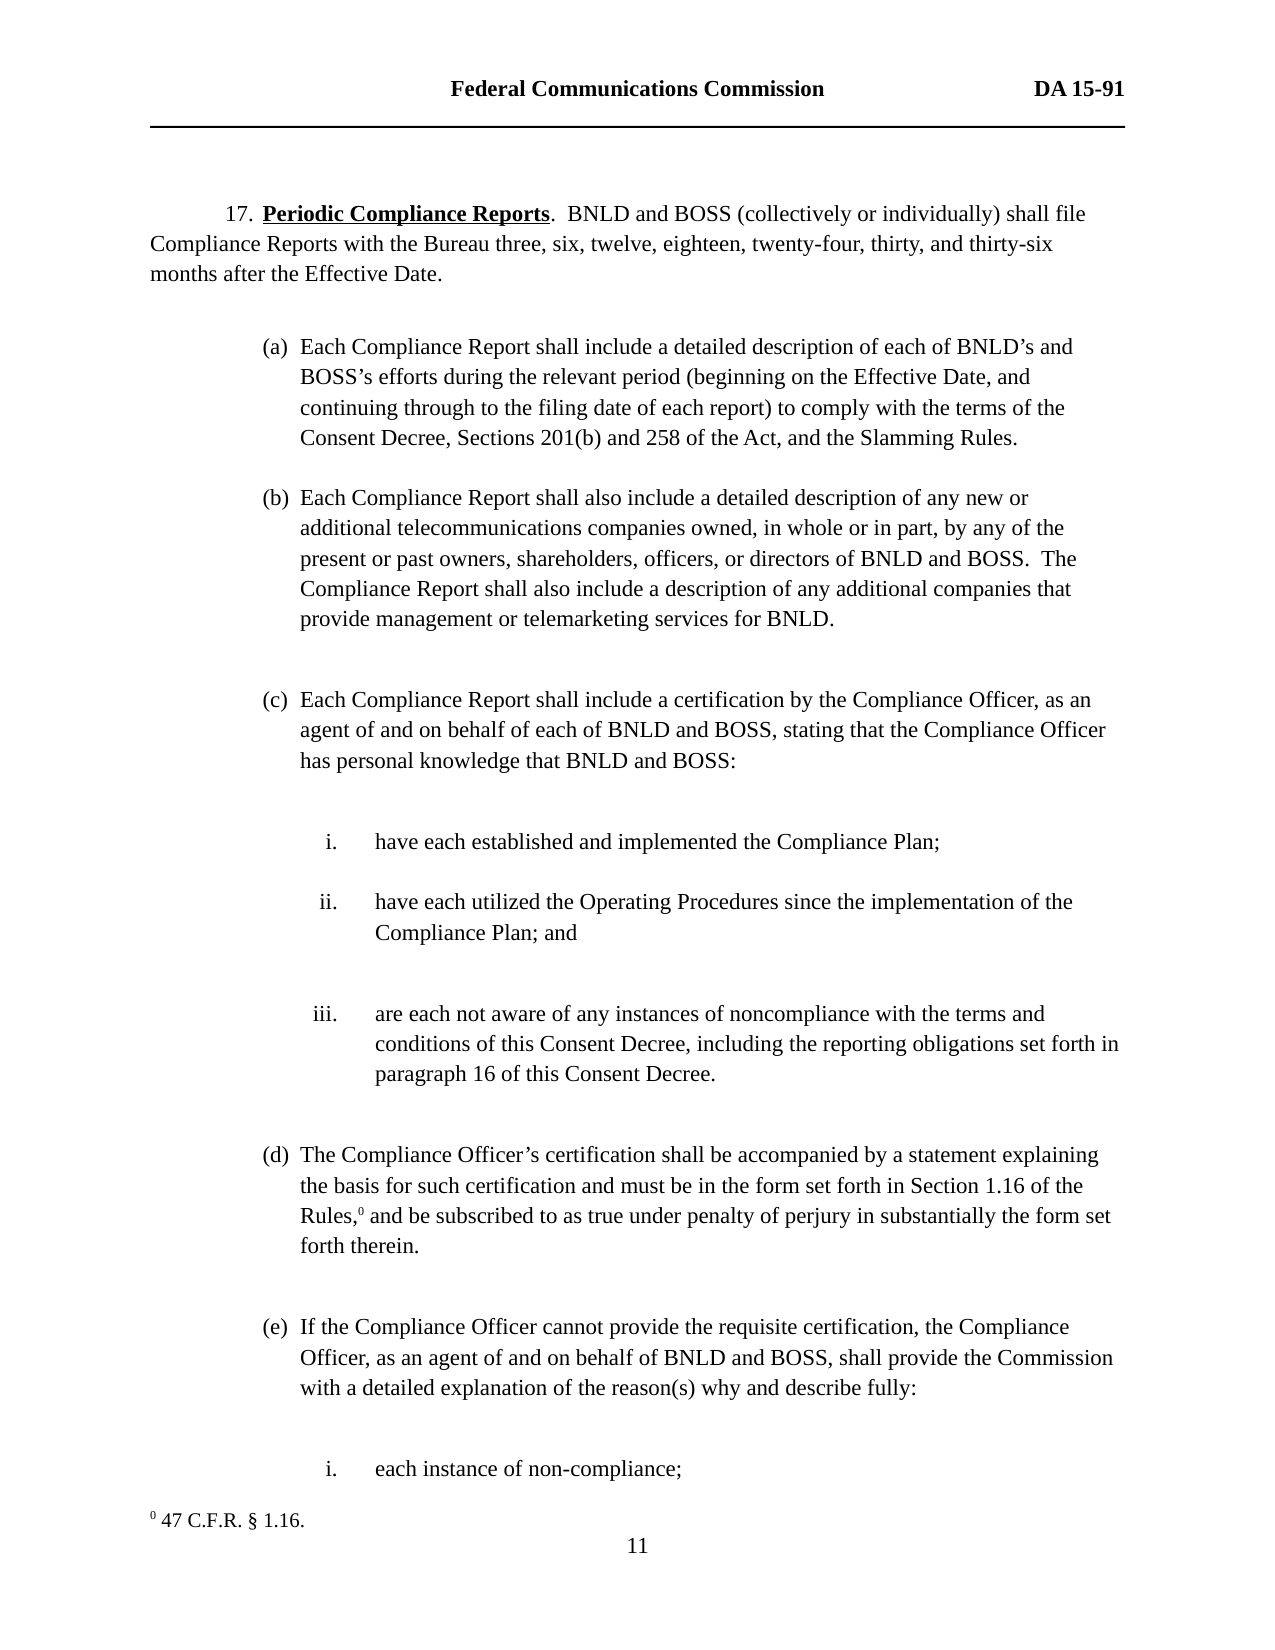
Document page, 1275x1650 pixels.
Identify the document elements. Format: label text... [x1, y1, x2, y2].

list Periodic Compliance Reports. BNLD and BOSS (collectively or individually) shall file Compliance Reports with the Bureau three, six, twelve, eighteen, twenty-four, thirty, and thirty-six months after the Effective Date. [150, 200, 1125, 287]
list If the Compliance Officer cannot provide the requisite certification, the Compliance Officer, as an agent of and on behalf of BNLD and BOSS, shall provide the Commission with a detailed explanation of the reason(s) why and describe fully: [262, 1313, 1125, 1400]
list Each Compliance Report shall include a detailed description of each of BNLD’s and BOSS’s efforts during the relevant period (beginning on the Effective Date, and continuing through to the filing date of each report) to comply with the terms of the Consent Decree, Sections 201(b) and 258 of the Act, and the Slamming Rules. [262, 333, 1125, 450]
list Each Compliance Report shall include a certification by the Compliance Officer, as an agent of and on behalf of each of BNLD and BOSS, stating that the Compliance Officer has personal knowledge that BNLD and BOSS: [262, 686, 1125, 773]
list are each not aware of any instances of noncompliance with the terms and conditions of this Consent Decree, including the reporting obligations set forth in paragraph 16 of this Consent Decree. [337, 1000, 1125, 1087]
list Each Compliance Report shall also include a detailed description of any new or additional telecommunications companies owned, in whole or in part, by any of the present or past owners, shareholders, officers, or directors of BNLD and BOSS. The Compliance Report shall also include a description of any additional companies that provide management or telemarketing services for BNLD. [262, 484, 1125, 631]
list The Compliance Officer’s certification shall be accompanied by a statement explaining the basis for such certification and must be in the form set forth in Section 1.16 of the Rules, and be subscribed to as true under penalty of perjury in substantially the form set forth therein. [262, 1141, 1125, 1258]
list each instance of non-compliance; [337, 1455, 1125, 1481]
list have each established and implemented the Compliance Plan; [337, 828, 1125, 854]
list have each utilized the Operating Procedures since the implementation of the Compliance Plan; and [337, 888, 1125, 945]
